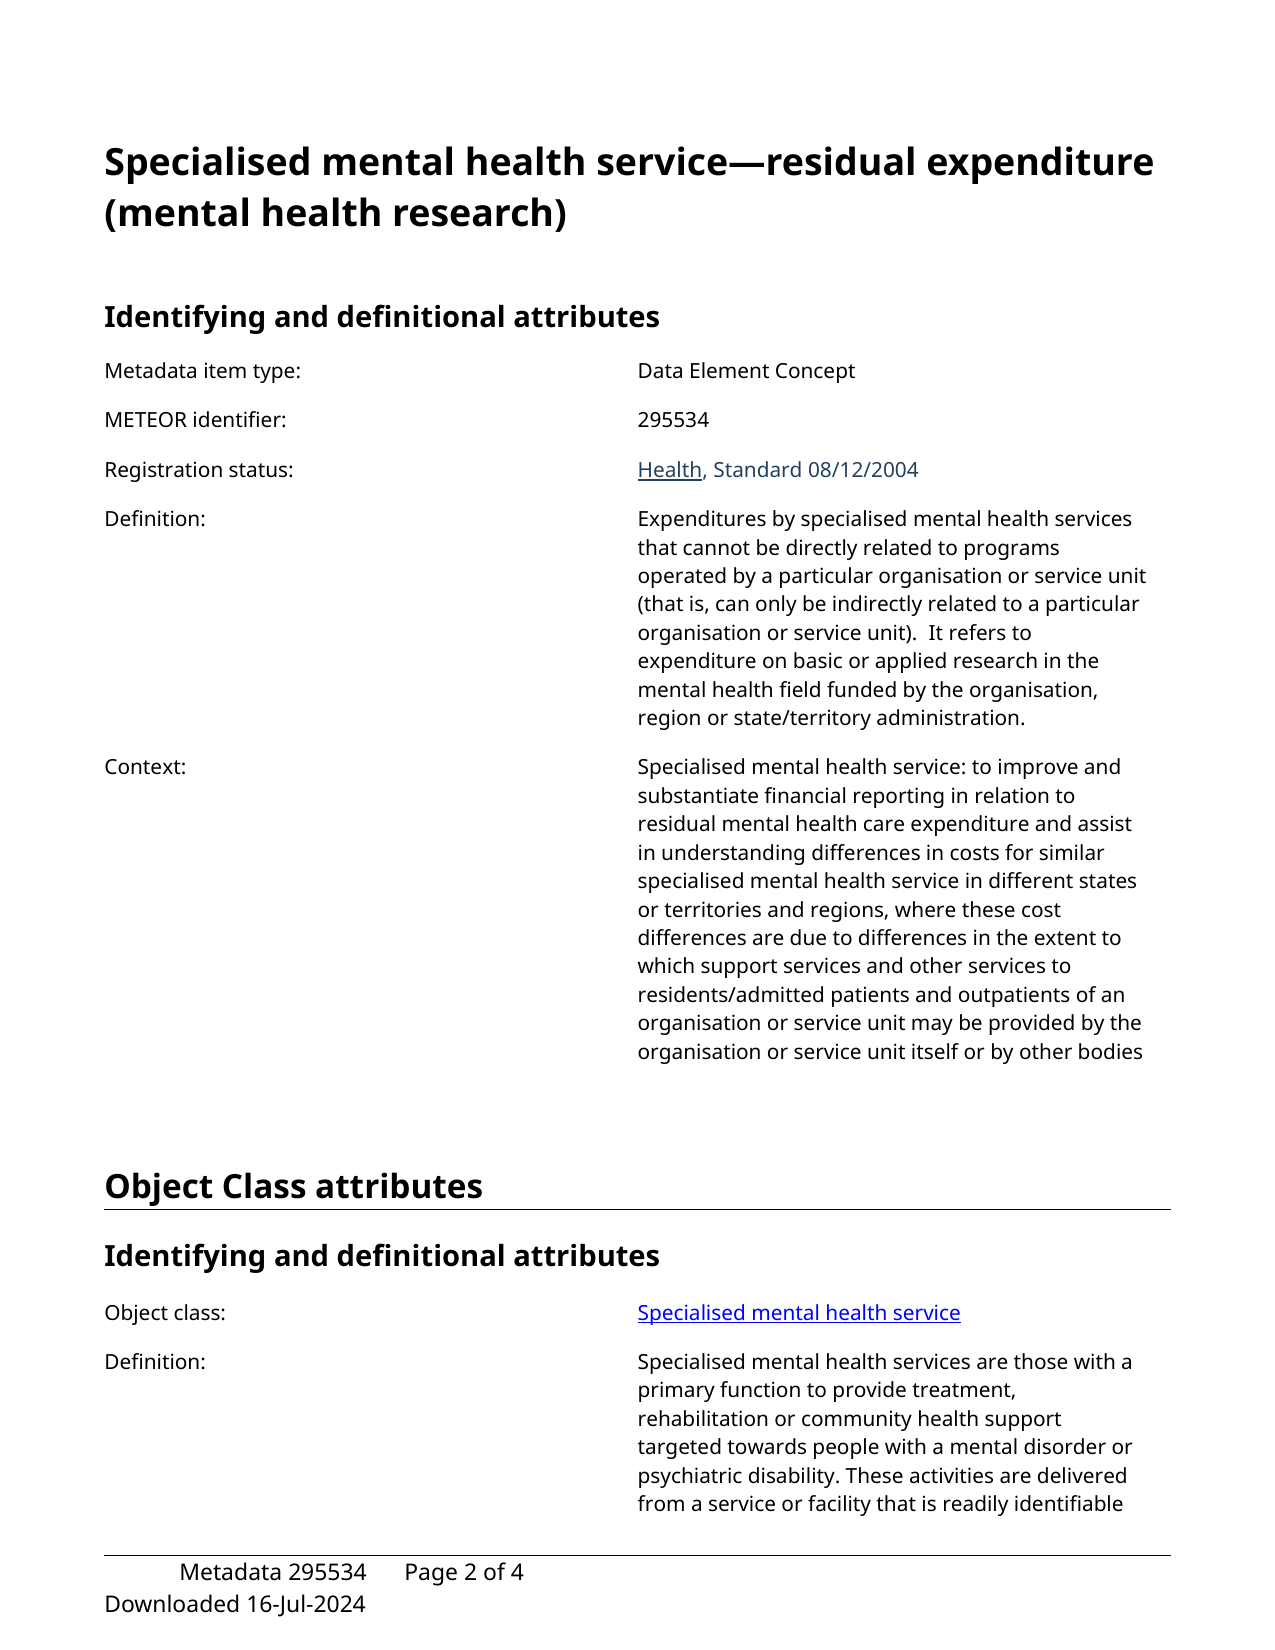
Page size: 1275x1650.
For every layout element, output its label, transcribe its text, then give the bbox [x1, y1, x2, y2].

table_cell Definition: [93, 494, 626, 742]
table_cell 295534 [626, 395, 1159, 444]
table_cell Context: [93, 742, 626, 1076]
table_cell Metadata item type: [93, 346, 626, 395]
table_header Identifying and definitional attributes [93, 250, 1159, 346]
table_cell Registration status: [93, 445, 626, 494]
table_cell Specialised mental health service: to improve and substantiate financial reporting in relation to residual mental health care expenditure and assist in understanding differences in costs for similar specialised mental health service in different states or territories and regions, where these cost differences are due to differences in the extent to which support services and other services to residents/admitted patients and outpatients of an organisation or service unit may be provided by the organisation or service unit itself or by other bodies [626, 742, 1159, 1076]
subtitle Specialised mental health service—residual expenditure (mental health research) [104, 135, 1171, 237]
table_cell Data Element Concept [626, 346, 1159, 395]
table_cell Definition: [93, 1337, 626, 1528]
table_header Object class: [93, 1288, 626, 1337]
subtitle Identifying and definitional attributes [104, 1235, 1171, 1275]
subtitle Object Class attributes [104, 1163, 1171, 1209]
table_header Specialised mental health service [626, 1288, 1159, 1337]
table_cell Expenditures by specialised mental health services that cannot be directly related to programs operated by a particular organisation or service unit (that is, can only be indirectly related to a particular organisation or service unit). It refers to expenditure on basic or applied research in the mental health field funded by the organisation, region or state/territory administration. [626, 494, 1159, 742]
table_cell METEOR identifier: [93, 395, 626, 444]
table_cell Health, Standard 08/12/2004 [626, 445, 1159, 494]
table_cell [626, 1337, 1159, 1528]
